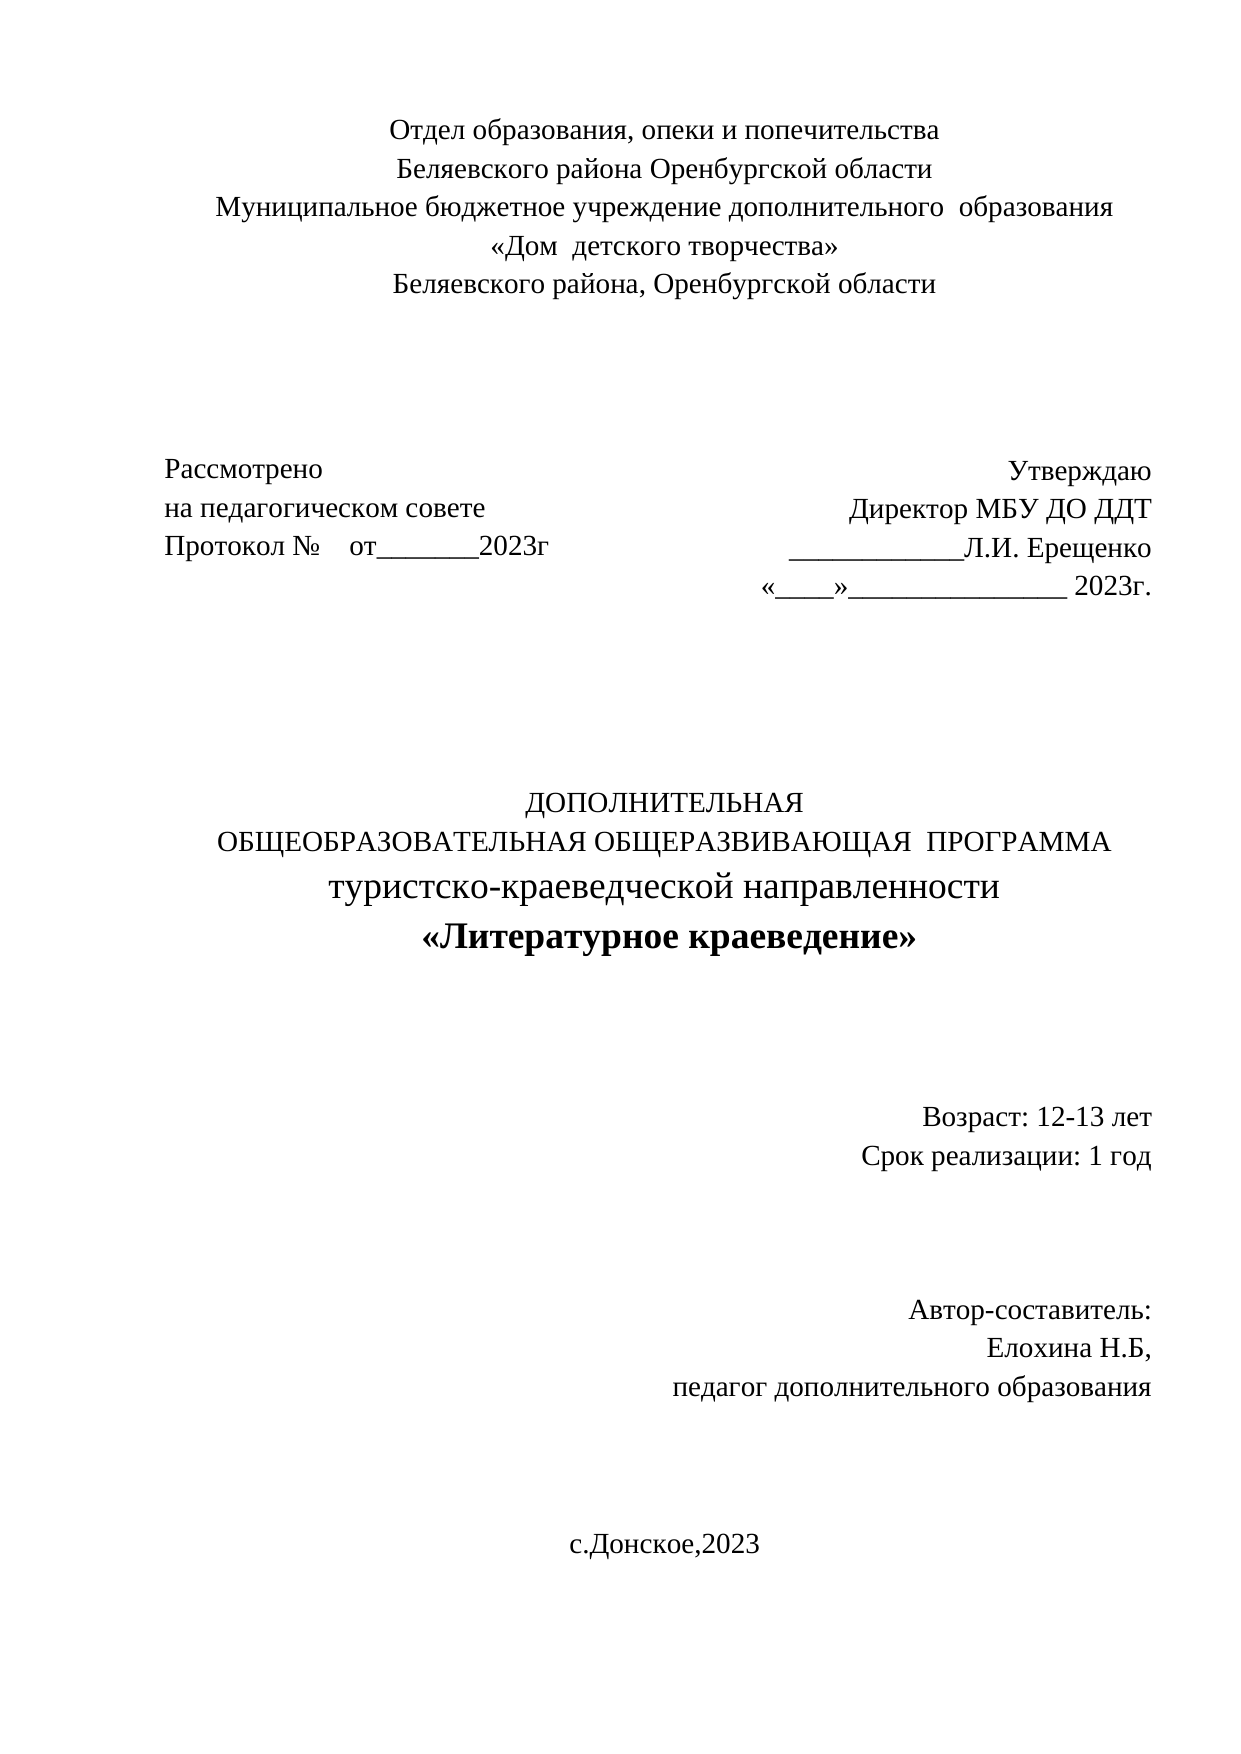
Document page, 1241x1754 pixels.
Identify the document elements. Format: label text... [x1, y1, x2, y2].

text Автор-составитель: [177, 1292, 1152, 1326]
text Елохина Н.Б, [177, 1331, 1152, 1364]
text с.Донское,2023 [177, 1526, 1152, 1560]
text «____»_______________ 2023г. [177, 568, 1152, 602]
text Отдел образования, опеки и попечительства [177, 112, 1152, 146]
text «Литературное краеведение» [177, 913, 1152, 956]
text ДОПОЛНИТЕЛЬНАЯ [177, 785, 1152, 819]
text «Дом детского творчества» [177, 228, 1152, 262]
text Утверждаю [648, 453, 1152, 486]
text Срок реализации: 1 год [177, 1138, 1152, 1171]
text ОБЩЕОБРАЗОВАТЕЛЬНАЯ ОБЩЕРАЗВИВАЮЩАЯ ПРОГРАММА туристско-краеведческой направленности [177, 824, 1152, 907]
text Возраст: 12-13 лет [177, 1099, 1152, 1133]
text Муниципальное бюджетное учреждение дополнительного образования [177, 189, 1152, 223]
text Директор МБУ ДО ДДТ [648, 491, 1152, 525]
text педагог дополнительного образования [177, 1369, 1152, 1403]
text Беляевского района, Оренбургской области [177, 267, 1152, 300]
text Беляевского района Оренбургской области [177, 151, 1152, 184]
text ____________Л.И. Ерещенко [648, 530, 1152, 563]
